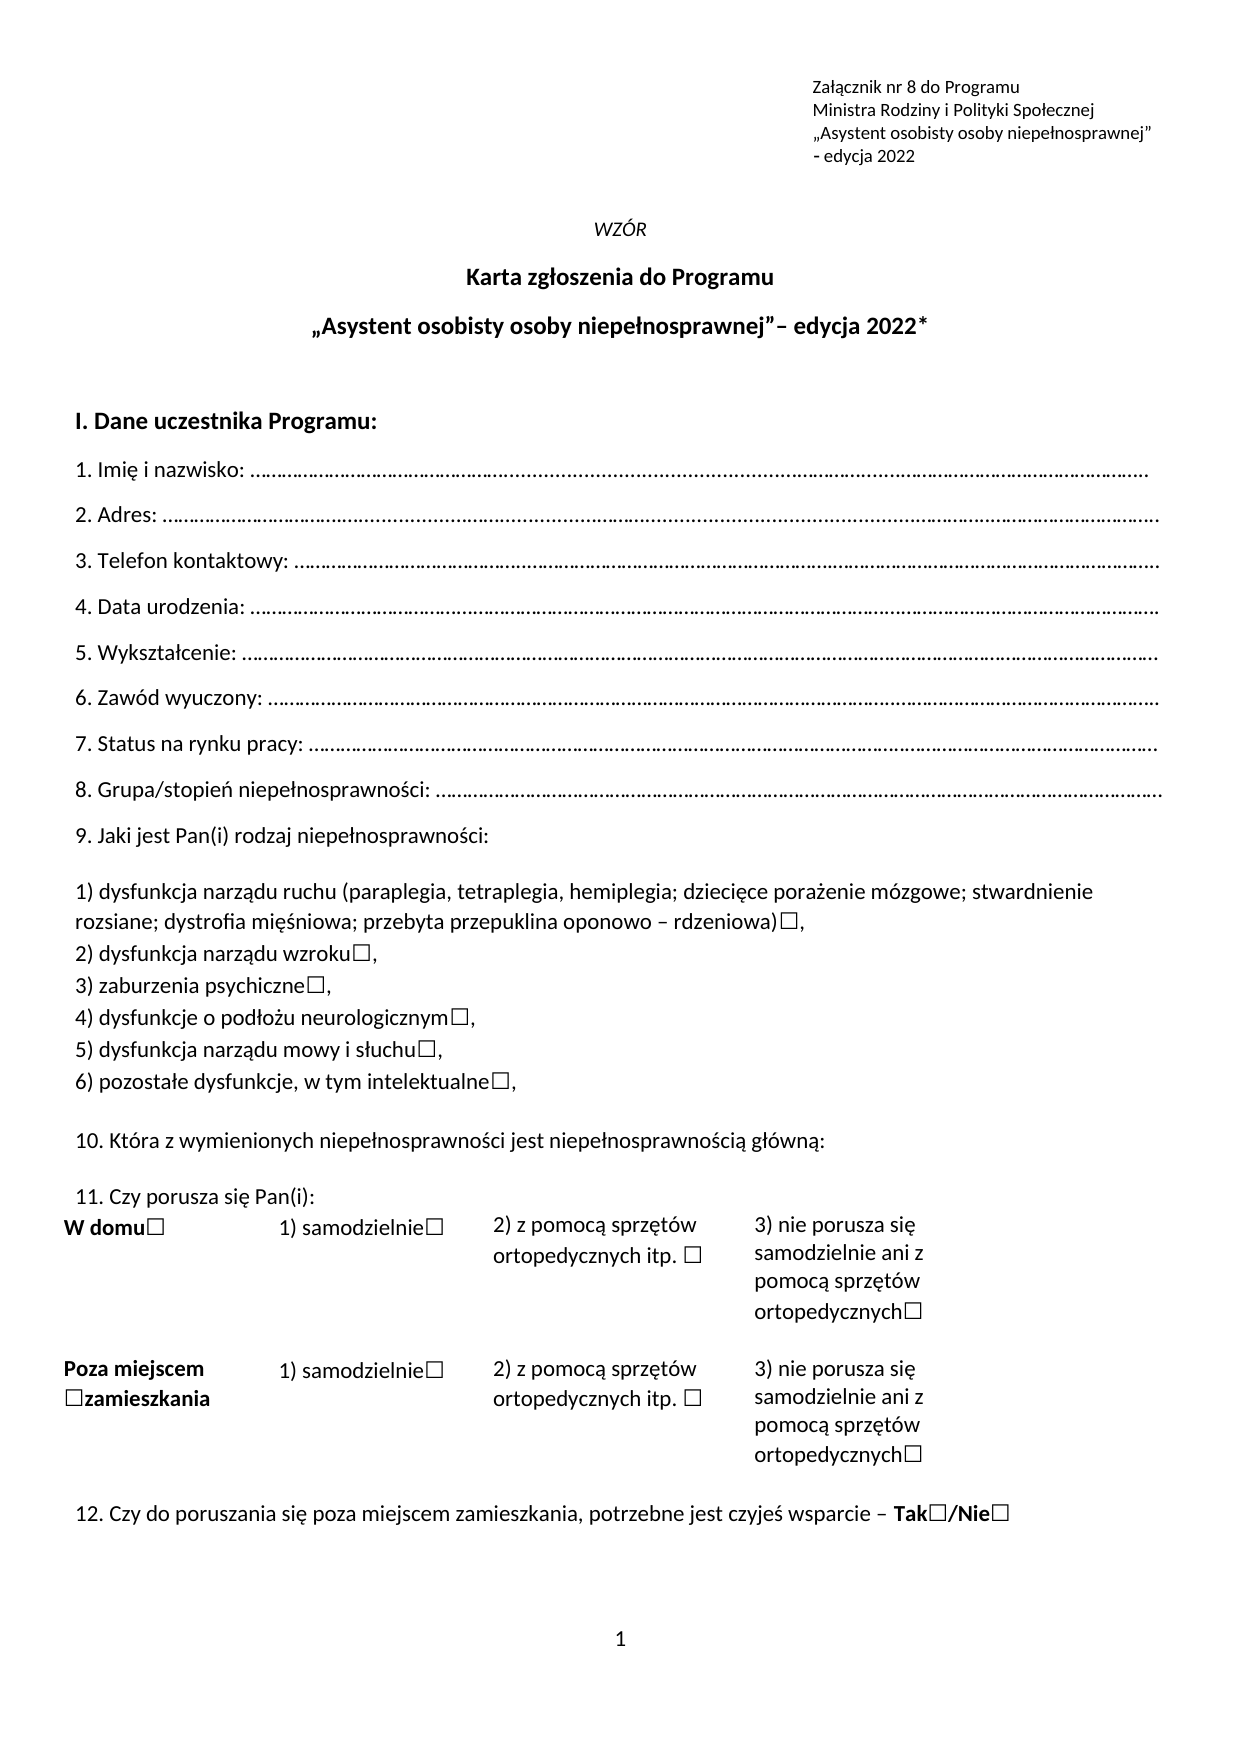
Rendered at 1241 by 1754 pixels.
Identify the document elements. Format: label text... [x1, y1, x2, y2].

text 8. Grupa/stopień niepełnosprawności: ………………………………………………………………………………………………………………………… [75, 775, 1165, 803]
table_header 2) z pomocą sprzętów ortopedycznych itp. [482, 1211, 743, 1354]
text 9. Jaki jest Pan(i) rodzaj niepełnosprawności: [75, 821, 1165, 849]
text 3) zaburzenia psychiczne, [75, 969, 1165, 1000]
text 2. Adres: …………………………….…...................…….................………...............................................…………..………………………….. [75, 501, 1165, 529]
text 1) dysfunkcja narządu ruchu (paraplegia, tetraplegia, hemiplegia; dziecięce porażenie mózgowe; stwardnienie rozsiane; dystrofia mięśniowa; przebyta przepuklina oponowo – rdzeniowa), [75, 877, 1165, 936]
text 4) dysfunkcje o podłożu neurologicznym, [75, 1001, 1165, 1032]
text Załącznik nr 8 do Programu [739, 75, 1165, 98]
table_cell Poza miejscem zamieszkania [53, 1354, 267, 1469]
text 1. Imię i nazwisko: …………………………………………...................................................………….......……………………………………….. [75, 455, 1165, 483]
text 11. Czy porusza się Pan(i): [75, 1182, 1165, 1211]
text Ministra Rodziny i Polityki Społecznej [739, 98, 1165, 121]
table_header 1) samodzielnie [267, 1211, 482, 1354]
text „Asystent osobisty osoby niepełnosprawnej”– edycja 2022* [75, 310, 1165, 341]
text 12. Czy do poruszania się poza miejscem zamieszkania, potrzebne jest czyjeś wsparcie – Tak/Nie [75, 1497, 1165, 1528]
text I. Dane uczestnika Programu: [75, 405, 1165, 436]
text 6) pozostałe dysfunkcje, w tym intelektualne, [75, 1065, 1165, 1096]
text 2) dysfunkcja narządu wzroku, [75, 937, 1165, 968]
text 3. Telefon kontaktowy: ……………………………………..………………………………………………….…………………………………………………….. [75, 546, 1165, 574]
text Karta zgłoszenia do Programu [75, 261, 1165, 291]
text 5) dysfunkcja narządu mowy i słuchu, [75, 1033, 1165, 1064]
table_header 3) nie porusza się samodzielnie ani z pomocą sprzętów ortopedycznych [743, 1211, 1009, 1354]
text 4. Data urodzenia: …………………………………...……………………………………………………………………...…………………………………………. [75, 592, 1165, 620]
text WZÓR [75, 217, 1165, 242]
text 6. Zawód wyuczony: ………………………………………………………………………………………………………..………………………………………….. [75, 683, 1165, 712]
text 10. Która z wymienionych niepełnosprawności jest niepełnosprawnością główną: [75, 1126, 1165, 1154]
text „Asystent osobisty osoby niepełnosprawnej” [739, 121, 1165, 144]
table_cell 1) samodzielnie [267, 1354, 482, 1469]
table_header W domu [53, 1211, 267, 1354]
table_cell 2) z pomocą sprzętów ortopedycznych itp. [482, 1354, 743, 1469]
table_cell 3) nie porusza się samodzielnie ani z pomocą sprzętów ortopedycznych [743, 1354, 979, 1469]
text 5. Wykształcenie: ………………………………………………………………………………………………………………………………………………………… [75, 638, 1165, 666]
text edycja 2022 [813, 144, 1165, 167]
text 7. Status na rynku pracy: …………………………………………………………………………………………………..………………………………………… [75, 729, 1165, 757]
